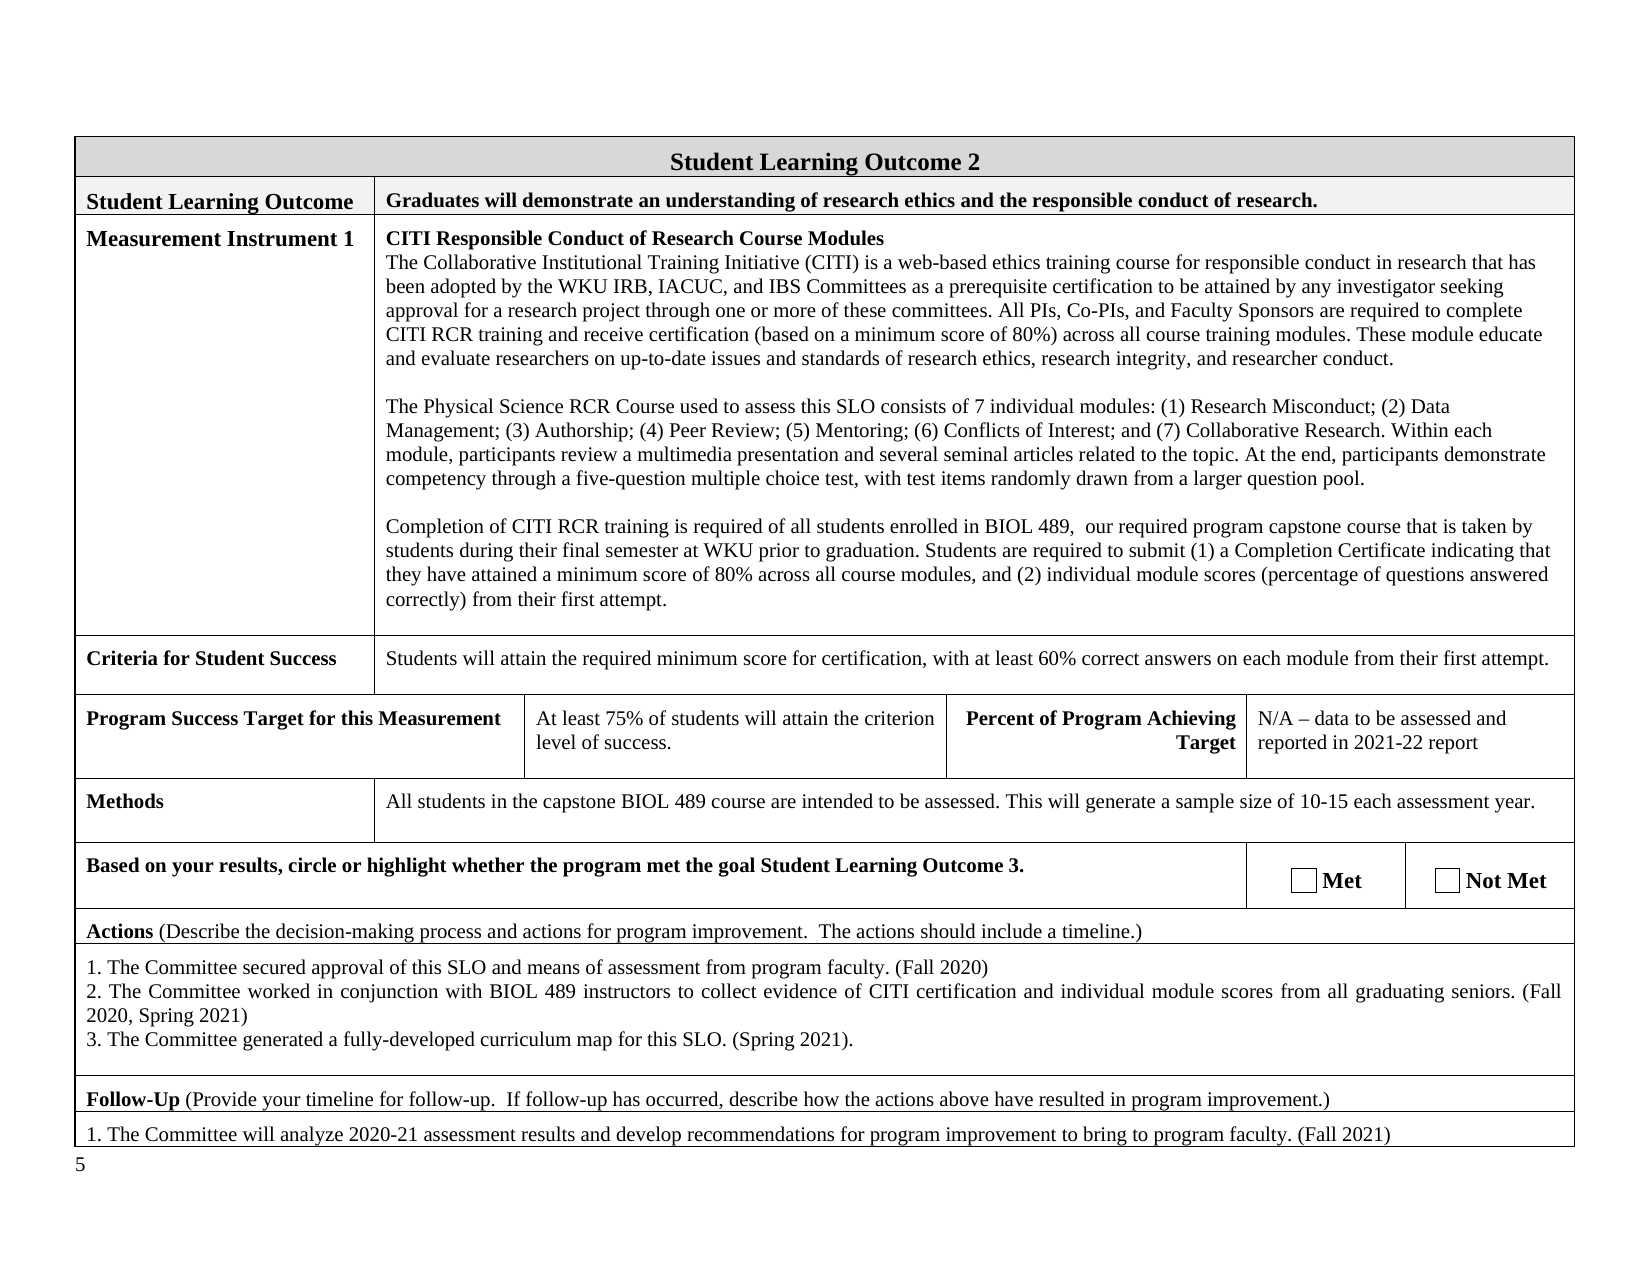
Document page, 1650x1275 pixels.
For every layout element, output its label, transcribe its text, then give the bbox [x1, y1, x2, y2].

table_cell Student Learning Outcome [76, 177, 374, 214]
table_cell N/A – data to be assessed and reported in 2021-22 report [1247, 695, 1574, 778]
table_cell Measurement Instrument 1 [76, 215, 374, 634]
table_cell Methods [76, 779, 374, 842]
table_cell Program Success Target for this Measurement [76, 695, 524, 778]
table_cell At least 75% of students will attain the criterion level of success. [525, 695, 946, 778]
table_cell Actions (Describe the decision-making process and actions for program improvement. The actions should include a timeline.) [76, 909, 1574, 943]
table_cell Not Met [1406, 843, 1574, 908]
table_cell Graduates will demonstrate an understanding of research ethics and the responsible conduct of research. [375, 177, 1574, 214]
table_cell Criteria for Student Success [76, 636, 374, 694]
table_cell Percent of Program Achieving Target [947, 695, 1246, 778]
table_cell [76, 1112, 1574, 1146]
table_header Student Learning Outcome 2 [76, 137, 1574, 176]
table_cell Students will attain the required minimum score for certification, with at least 60% correct answers on each module from their first attempt. [375, 636, 1574, 694]
table_cell Follow-Up (Provide your timeline for follow-up. If follow-up has occurred, describe how the actions above have resulted in program improvement.) [76, 1076, 1574, 1111]
table_cell 1. The Committee secured approval of this SLO and means of assessment from program faculty. (Fall 2020) 2. The Committee worked in conjunction with BIOL 489 instructors to collect evidence of CITI certification and individual module scores from all graduating seniors. (Fall 2020, Spring 2021) 3. The Committee generated a fully-developed curriculum map for this SLO. (Spring 2021). [76, 944, 1574, 1075]
table_cell Met [1247, 843, 1405, 908]
table_cell Based on your results, circle or highlight whether the program met the goal Student Learning Outcome 3. [76, 843, 1246, 908]
table_cell All students in the capstone BIOL 489 course are intended to be assessed. This will generate a sample size of 10-15 each assessment year. [375, 779, 1574, 842]
table_cell CITI Responsible Conduct of Research Course Modules The Collaborative Institutional Training Initiative (CITI) is a web-based ethics training course for responsible conduct in research that has been adopted by the WKU IRB, IACUC, and IBS Committees as a prerequisite certification to be attained by any investigator seeking approval for a research project through one or more of these committees. All PIs, Co-PIs, and Faculty Sponsors are required to complete CITI RCR training and receive certification (based on a minimum score of 80%) across all course training modules. These module educate and evaluate researchers on up-to-date issues and standards of research ethics, research integrity, and researcher conduct. The Physical Science RCR Course used to assess this SLO consists of 7 individual modules: (1) Research Misconduct; (2) Data Management; (3) Authorship; (4) Peer Review; (5) Mentoring; (6) Conflicts of Interest; and (7) Collaborative Research. Within each module, participants review a multimedia presentation and several seminal articles related to the topic. At the end, participants demonstrate competency through a five-question multiple choice test, with test items randomly drawn from a larger question pool. Completion of CITI RCR training is required of all students enrolled in BIOL 489, our required program capstone course that is taken by students during their final semester at WKU prior to graduation. Students are required to submit (1) a Completion Certificate indicating that they have attained a minimum score of 80% across all course modules, and (2) individual module scores (percentage of questions answered correctly) from their first attempt. [375, 215, 1574, 634]
